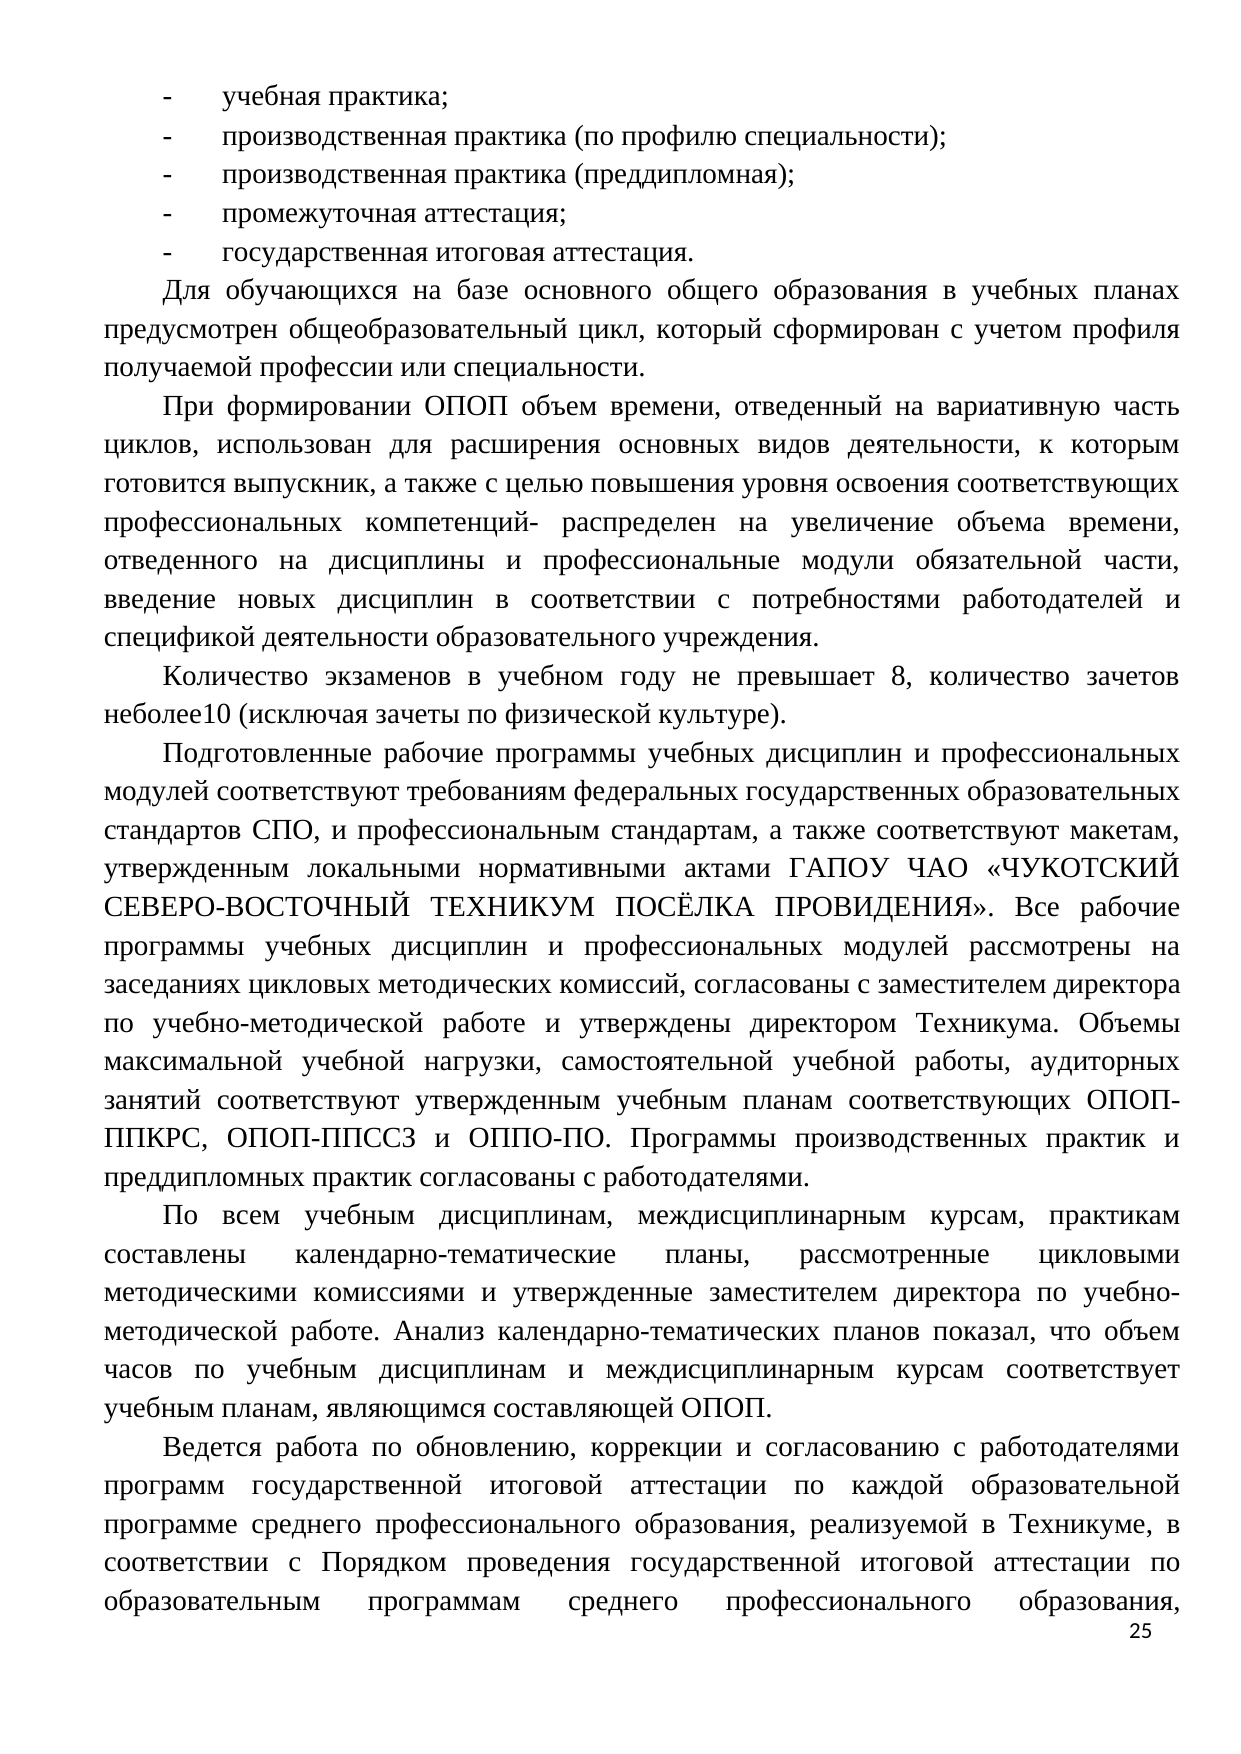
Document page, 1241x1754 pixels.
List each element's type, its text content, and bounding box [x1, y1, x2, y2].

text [103, 1429, 1181, 1617]
list учебная практика; [103, 79, 1181, 113]
text По всем учебным дисциплинам, междисциплинарным курсам, практикам составлены календарно-тематические планы, рассмотренные цикловыми методическими комиссиями и утвержденные заместителем директора по учебно-методической работе. Анализ календарно-тематических планов показал, что объем часов по учебным дисциплинам и междисциплинарным курсам соответствует учебным планам, являющимся составляющей ОПОП. [103, 1197, 1181, 1424]
text Подготовленные рабочие программы учебных дисциплин и профессиональных модулей соответствуют требованиям федеральных государственных образовательных стандартов СПО, и профессиональным стандартам, а также соответствуют макетам, утвержденным локальными нормативными актами ГАПОУ ЧАО «ЧУКОТСКИЙ СЕВЕРО-ВОСТОЧНЫЙ ТЕХНИКУМ ПОСЁЛКА ПРОВИДЕНИЯ». Все рабочие программы учебных дисциплин и профессиональных модулей рассмотрены на заседаниях цикловых методических комиссий, согласованы с заместителем директора по учебно-методической работе и утверждены директором Техникума. Объемы максимальной учебной нагрузки, самостоятельной учебной работы, аудиторных занятий соответствуют утвержденным учебным планам соответствующих ОПОП-ППКРС, ОПОП-ППССЗ и ОППО-ПО. Программы производственных практик и преддипломных практик согласованы с работодателями. [103, 735, 1181, 1192]
list производственная практика (преддипломная); [103, 157, 1181, 190]
list производственная практика (по профилю специальности); [103, 118, 1181, 152]
list промежуточная аттестация; [103, 195, 1181, 229]
text Количество экзаменов в учебном году не превышает 8, количество зачетов неболее10 (исключая зачеты по физической культуре). [103, 658, 1181, 730]
text Для обучающихся на базе основного общего образования в учебных планах предусмотрен общеобразовательный цикл, который сформирован с учетом профиля получаемой профессии или специальности. [103, 272, 1181, 383]
text При формировании ОПОП объем времени, отведенный на вариативную часть циклов, использован для расширения основных видов деятельности, к которым готовится выпускник, а также с целью повышения уровня освоения соответствующих профессиональных компетенций- распределен на увеличение объема времени, отведенного на дисциплины и профессиональные модули обязательной части, введение новых дисциплин в соответствии с потребностями работодателей и спецификой деятельности образовательного учреждения. [103, 388, 1181, 653]
list государственная итоговая аттестация. [103, 234, 1181, 267]
